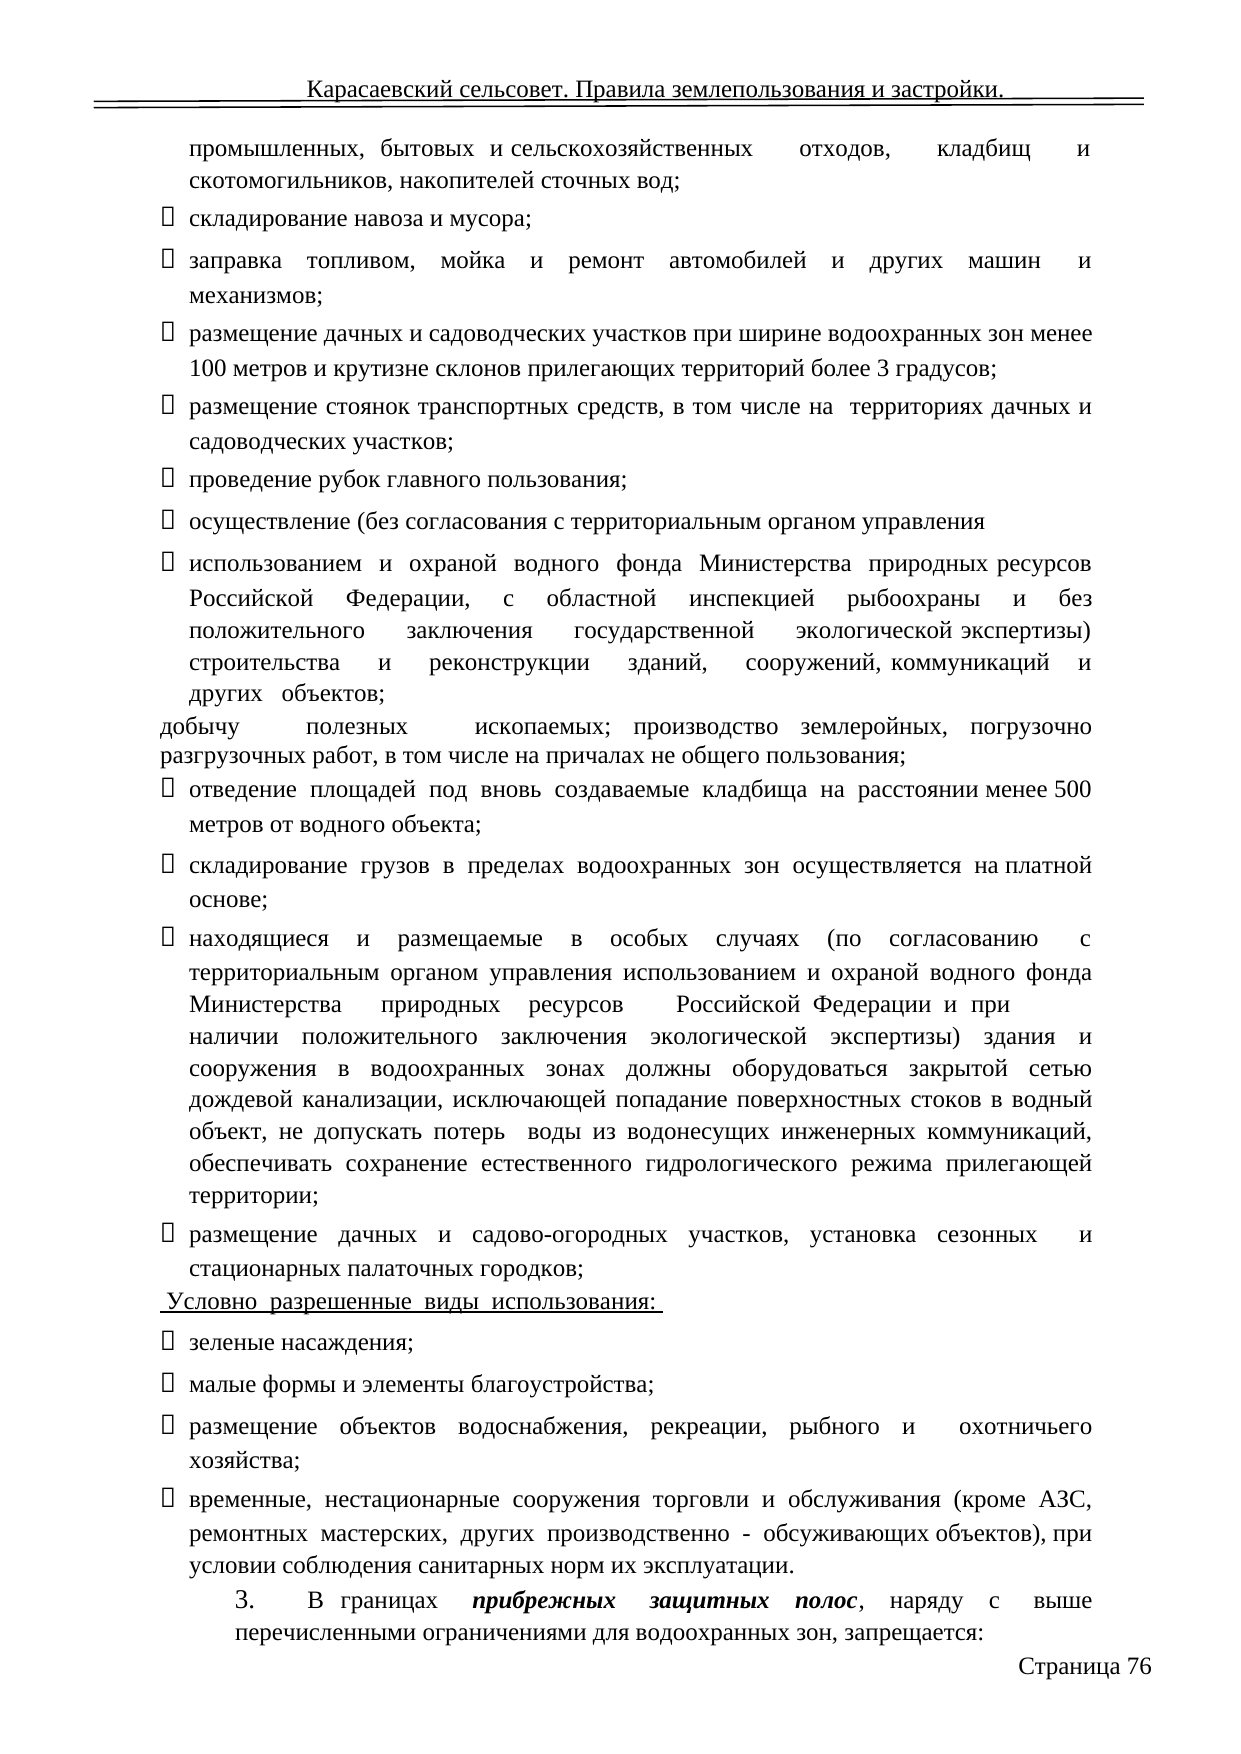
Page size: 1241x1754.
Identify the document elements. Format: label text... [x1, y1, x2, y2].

list использованием и охраной водного фонда Министерства природных ресурсов Российской Федерации, с областной инспекцией рыбоохраны и без положительного заключения государственной экологической экспертизы) строительства и реконструкции зданий, сооружений, коммуникаций и других объектов; [159, 543, 1093, 707]
list зеленые насаждения; [159, 1321, 1093, 1358]
text Условно разрешенные виды использования: [159, 1286, 1094, 1315]
list проведение рубок главного пользования; [159, 459, 1093, 496]
list размещение стоянок транспортных средств, в том числе на территориях дачных и садоводческих участков; [159, 386, 1093, 454]
list размещение объектов водоснабжения, рекреации, рыбного и охотничьего хозяйства; [159, 1405, 1093, 1474]
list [159, 133, 1093, 193]
list временные, нестационарные сооружения торговли и обслуживания (кроме АЗС, ремонтных мастерских, других производственно - обсуживающих объектов), при условии соблюдения санитарных норм их эксплуатации. [159, 1478, 1093, 1579]
list размещение дачных и садово-огородных участков, установка сезонных и стационарных палаточных городков; [159, 1213, 1093, 1282]
list малые формы и элементы благоустройства; [159, 1363, 1093, 1400]
list размещение дачных и садоводческих участков при ширине водоохранных зон менее 100 метров и крутизне склонов прилегающих территорий более 3 градусов; [159, 313, 1093, 382]
list складирование навоза и мусора; [159, 198, 1093, 235]
list осуществление (без согласования с территориальным органом управления [159, 501, 1093, 538]
text добычу полезных ископаемых; производство землеройных, погрузочно разгрузочных работ, в том числе на причалах не общего пользования; [160, 711, 1093, 769]
list складирование грузов в пределах водоохранных зон осуществляется на платной основе; [159, 844, 1093, 913]
list отведение площадей под вновь создаваемые кладбища на расстоянии менее 500 метров от водного объекта; [159, 769, 1093, 838]
list находящиеся и размещаемые в особых случаях (по согласованию с территориальным органом управления использованием и охраной водного фонда Министерства природных ресурсов Российской Федерации и при наличии положительного заключения экологической экспертизы) здания и сооружения в водоохранных зонах должны оборудоваться закрытой сетью дождевой канализации, исключающей попадание поверхностных стоков в водный объект, не допускать потерь воды из водонесущих инженерных коммуникаций, обеспечивать сохранение естественного гидрологического режима прилегающей территории; [159, 917, 1093, 1209]
list заправка топливом, мойка и ремонт автомобилей и других машин и механизмов; [159, 240, 1093, 308]
list В границах прибрежных защитных полос, наряду с выше перечисленными ограничениями для водоохранных зон, запрещается: [234, 1583, 1093, 1646]
